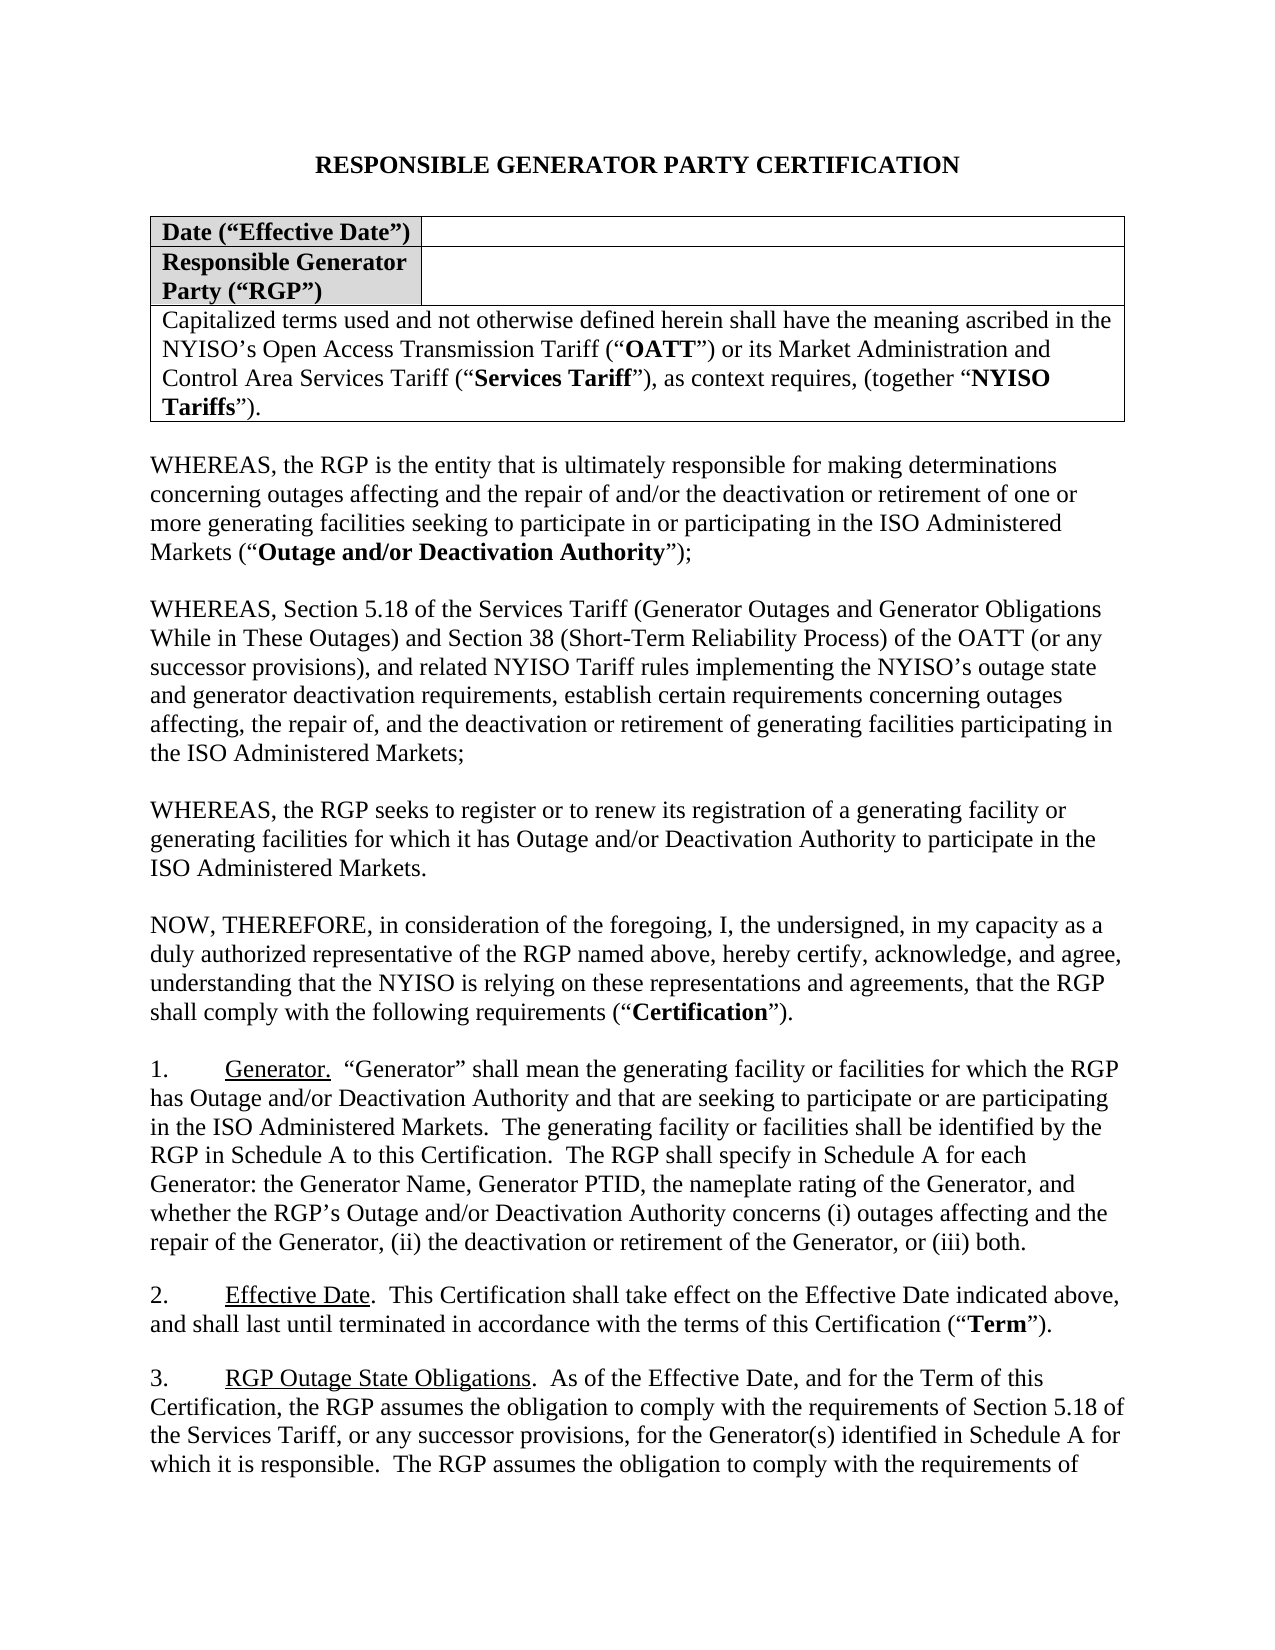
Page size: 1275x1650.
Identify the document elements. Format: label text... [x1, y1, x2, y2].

table_cell Responsible Generator Party (“RGP”) [151, 247, 421, 304]
list Generator. “Generator” shall mean the generating facility or facilities for which the RGP has Outage and/or Deactivation Authority and that are seeking to participate or are participating in the ISO Administered Markets. The generating facility or facilities shall be identified by the RGP in Schedule A to this Certification. The RGP shall specify in Schedule A for each Generator: the Generator Name, Generator PTID, the nameplate rating of the Generator, and whether the RGP’s Outage and/or Deactivation Authority concerns (i) outages affecting and the repair of the Generator, (ii) the deactivation or retirement of the Generator, or (iii) both. [150, 1054, 1125, 1255]
text WHEREAS, the RGP is the entity that is ultimately responsible for making determinations concerning outages affecting and the repair of and/or the deactivation or retirement of one or more generating facilities seeking to participate in or participating in the ISO Administered Markets (“Outage and/or Deactivation Authority”); [150, 450, 1125, 565]
table_header Date (“Effective Date”) [151, 217, 421, 246]
text WHEREAS, Section 5.18 of the Services Tariff (Generator Outages and Generator Obligations While in These Outages) and Section 38 (Short-Term Reliability Process) of the OATT (or any successor provisions), and related NYISO Tariff rules implementing the NYISO’s outage state and generator deactivation requirements, establish certain requirements concerning outages affecting, the repair of, and the deactivation or retirement of generating facilities participating in the ISO Administered Markets; [150, 594, 1125, 767]
table_cell [422, 247, 1124, 304]
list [150, 1363, 1125, 1478]
table_cell Capitalized terms used and not otherwise defined herein shall have the meaning ascribed in the NYISO’s Open Access Transmission Tariff (“OATT”) or its Market Administration and Control Area Services Tariff (“Services Tariff”), as context requires, (together “NYISO Tariffs”). [151, 306, 1124, 421]
list Effective Date. This Certification shall take effect on the Effective Date indicated above, and shall last until terminated in accordance with the terms of this Certification (“Term”). [150, 1280, 1125, 1338]
text NOW, THEREFORE, in consideration of the foregoing, I, the undersigned, in my capacity as a duly authorized representative of the RGP named above, hereby certify, acknowledge, and agree, understanding that the NYISO is relying on these representations and agreements, that the RGP shall comply with the following requirements (“Certification”). [150, 910, 1125, 1025]
text WHEREAS, the RGP seeks to register or to renew its registration of a generating facility or generating facilities for which it has Outage and/or Deactivation Authority to participate in the ISO Administered Markets. [150, 795, 1125, 882]
table_header [422, 217, 1124, 246]
text responsible generator party Certification [150, 150, 1125, 179]
